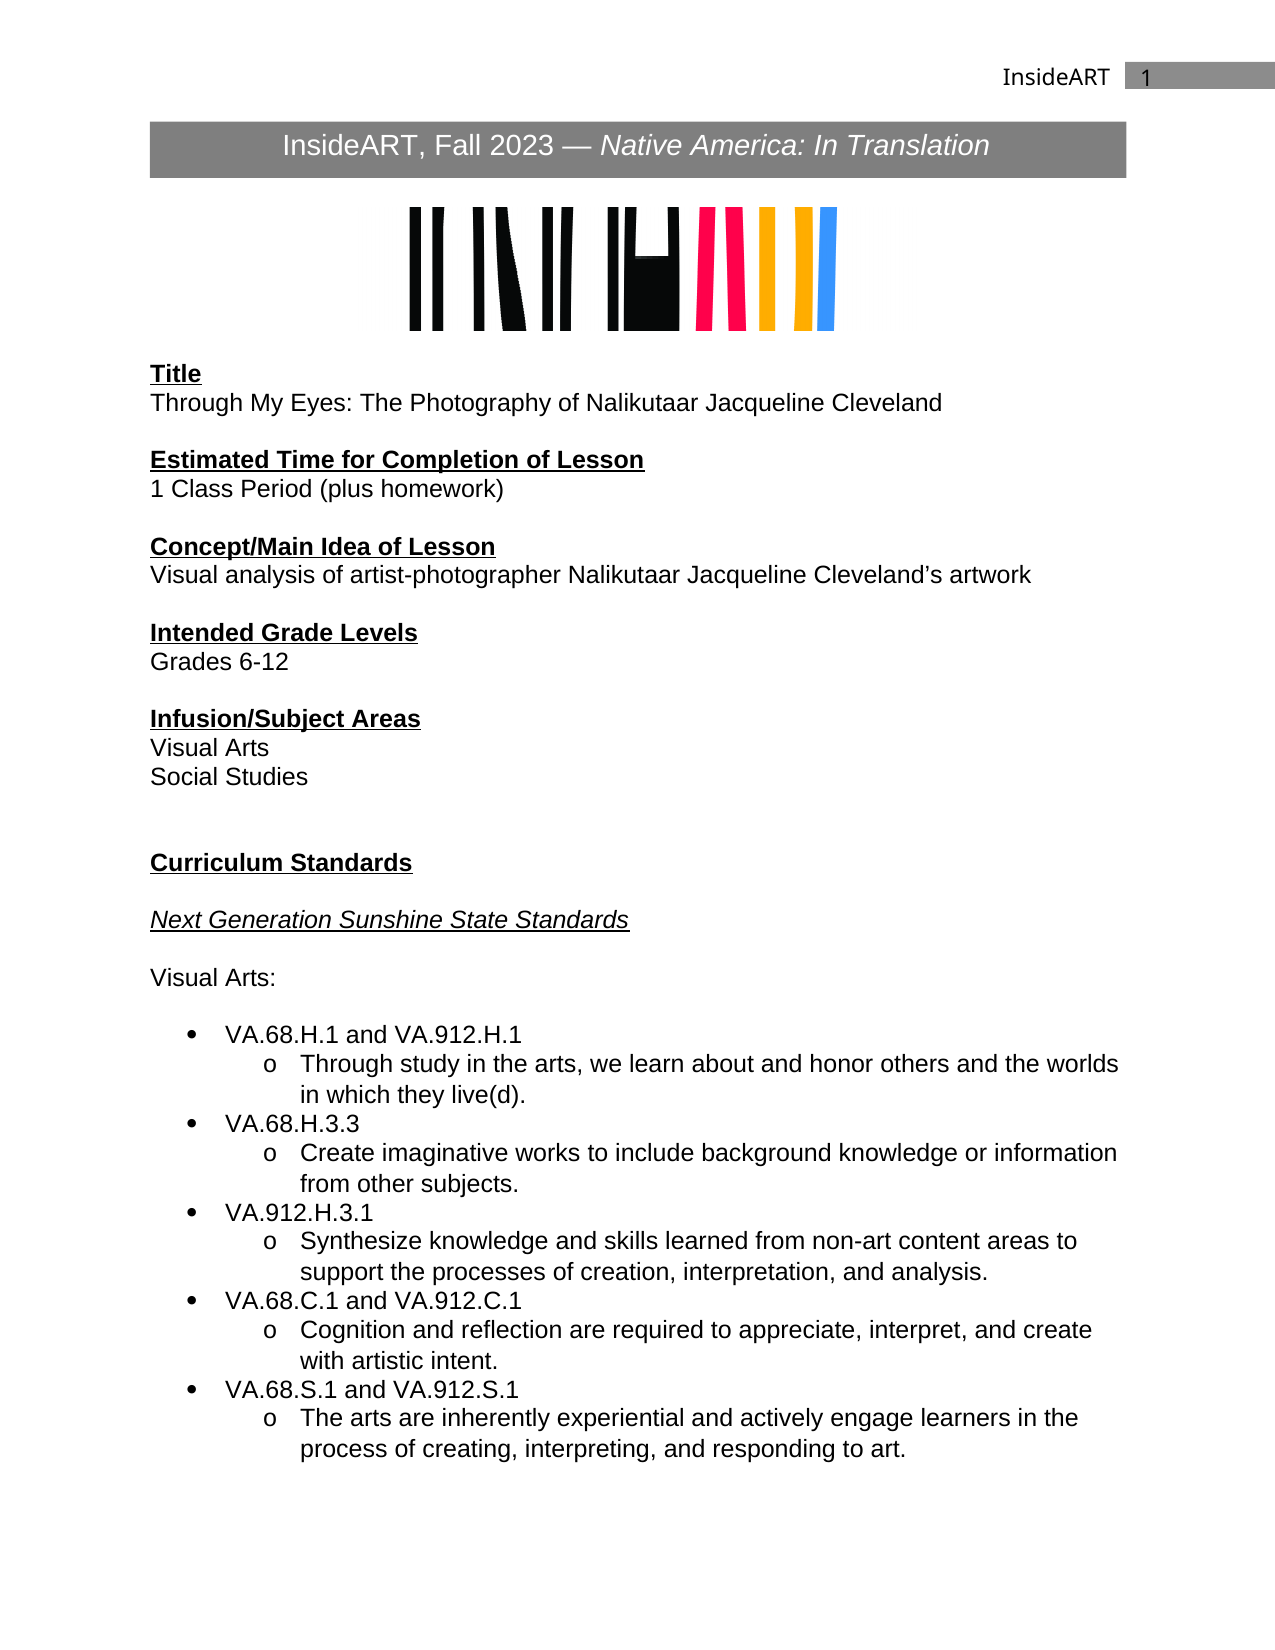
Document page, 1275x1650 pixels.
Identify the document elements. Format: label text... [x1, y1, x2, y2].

list Through study in the arts, we learn about and honor others and the worlds in which they live(d). [262, 1049, 1125, 1109]
text Visual Arts: [150, 963, 1125, 992]
list VA.912.H.3.1 [187, 1197, 1125, 1226]
list Synthesize knowledge and skills learned from non-art content areas to support the processes of creation, interpretation, and analysis. [262, 1226, 1125, 1286]
text Title [150, 359, 1125, 388]
text InsideART, Fall 2023 — Native America: In Translation [150, 128, 1125, 161]
text Concept/Main Idea of Lesson [150, 532, 1125, 560]
list Create imaginative works to include background knowledge or information from other subjects. [262, 1138, 1125, 1197]
text Visual analysis of artist-photographer Nalikutaar Jacqueline Cleveland’s artwork [150, 560, 1125, 589]
list VA.68.C.1 and VA.912.C.1 [187, 1286, 1125, 1315]
text Visual Arts [150, 733, 1125, 762]
text Next Generation Sunshine State Standards [150, 905, 1125, 934]
list VA.68.H.1 and VA.912.H.1 [187, 1020, 1125, 1049]
list Cognition and reflection are required to appreciate, interpret, and create with artistic intent. [262, 1315, 1125, 1374]
text Intended Grade Levels [150, 618, 1125, 647]
list The arts are inherently experiential and actively engage learners in the process of creating, interpreting, and responding to art. [262, 1403, 1125, 1463]
text Social Studies [150, 762, 1125, 790]
text Infusion/Subject Areas [150, 704, 1125, 733]
text Through My Eyes: The Photography of Nalikutaar Jacqueline Cleveland [150, 388, 1125, 417]
text Grades 6-12 [150, 647, 1125, 675]
text Estimated Time for Completion of Lesson [150, 445, 1125, 474]
text Curriculum Standards [150, 848, 1125, 877]
list VA.68.H.3.3 [187, 1109, 1125, 1138]
text 1 Class Period (plus homework) [150, 474, 1125, 503]
list VA.68.S.1 and VA.912.S.1 [187, 1374, 1125, 1403]
